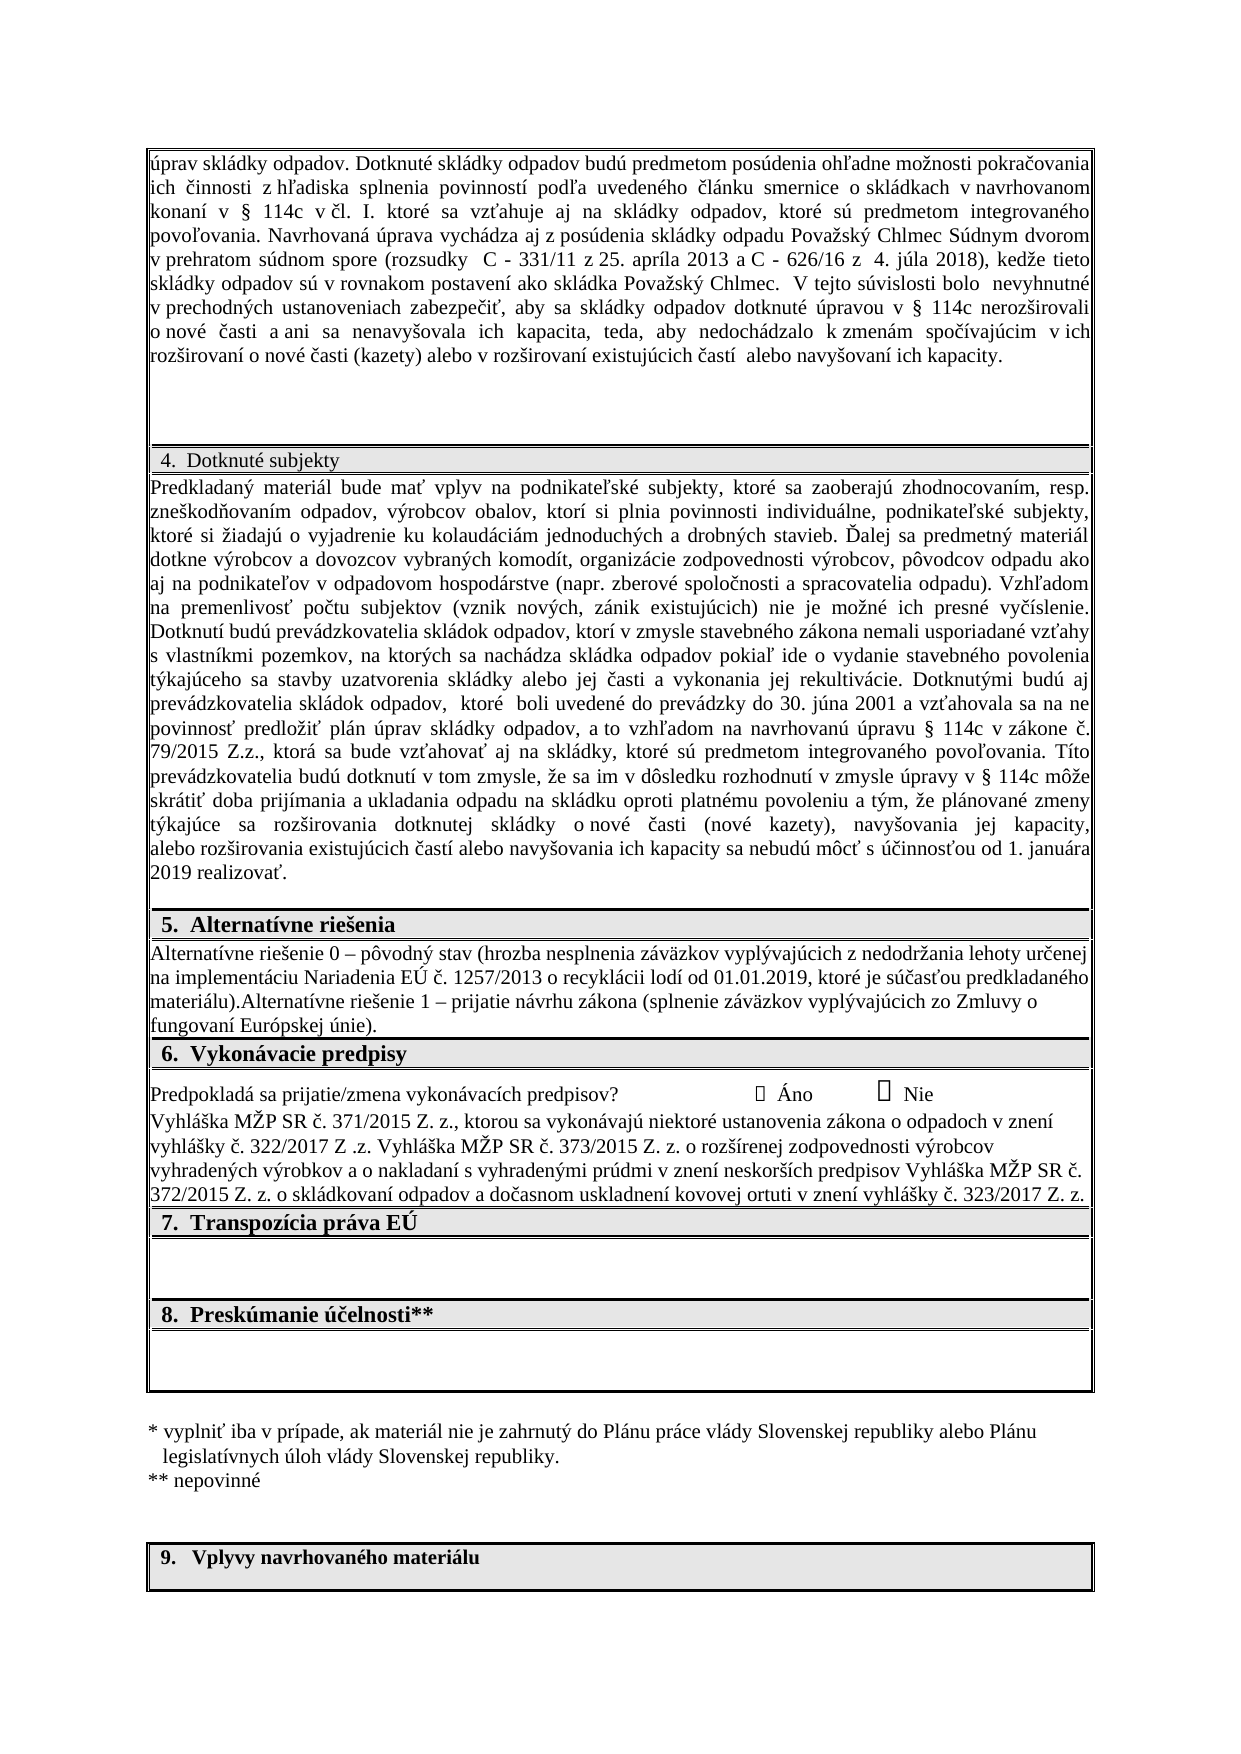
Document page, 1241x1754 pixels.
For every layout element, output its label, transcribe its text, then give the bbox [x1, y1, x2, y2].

table_cell Predpokladá sa prijatie/zmena vykonávacích predpisov?  Áno  Nie Vyhláška MŽP SR č. 371/2015 Z. z., ktorou sa vykonávajú niektoré ustanovenia zákona o odpadoch v znení vyhlášky č. 322/2017 Z .z. Vyhláška MŽP SR č. 373/2015 Z. z. o rozšírenej zodpovednosti výrobcov vyhradených výrobkov a o nakladaní s vyhradenými prúdmi v znení neskorších predpisov Vyhláška MŽP SR č. 372/2015 Z. z. o skládkovaní odpadov a dočasnom uskladnení kovovej ortuti v znení vyhlášky č. 323/2017 Z. z. [148, 1067, 1093, 1206]
table_cell 6. Vykonávacie predpisy [150, 1037, 1091, 1067]
text ** nepovinné [148, 1468, 1093, 1492]
table_cell Predkladaný materiál bude mať vplyv na podnikateľské subjekty, ktoré sa zaoberajú zhodnocovaním, resp. zneškodňovaním odpadov, výrobcov obalov, ktorí si plnia povinnosti individuálne, podnikateľské subjekty, ktoré si žiadajú o vyjadrenie ku kolaudáciám jednoduchých a drobných stavieb. Ďalej sa predmetný materiál dotkne výrobcov a dovozcov vybraných komodít, organizácie zodpovednosti výrobcov, pôvodcov odpadu ako aj na podnikateľov v odpadovom hospodárstve (napr. zberové spoločnosti a spracovatelia odpadu). Vzhľadom na premenlivosť počtu subjektov (vznik nových, zánik existujúcich) nie je možné ich presné vyčíslenie. Dotknutí budú prevádzkovatelia skládok odpadov, ktorí v zmysle stavebného zákona nemali usporiadané vzťahy s vlastníkmi pozemkov, na ktorých sa nachádza skládka odpadov pokiaľ ide o vydanie stavebného povolenia týkajúceho sa stavby uzatvorenia skládky alebo jej časti a vykonania jej rekultivácie. Dotknutými budú aj prevádzkovatelia skládok odpadov, ktoré boli uvedené do prevádzky do 30. júna 2001 a vzťahovala sa na ne povinnosť predložiť plán úprav skládky odpadov, a to vzhľadom na navrhovanú úpravu § 114c v zákone č. 79/2015 Z.z., ktorá sa bude vzťahovať aj na skládky, ktoré sú predmetom integrovaného povoľovania. Títo prevádzkovatelia budú dotknutí v tom zmysle, že sa im v dôsledku rozhodnutí v zmysle úpravy v § 114c môže skrátiť doba prijímania a ukladania odpadu na skládku oproti platnému povoleniu a tým, že plánované zmeny týkajúce sa rozširovania dotknutej skládky o nové časti (nové kazety), navyšovania jej kapacity, alebo rozširovania existujúcich častí alebo navyšovania ich kapacity sa nebudú môcť s účinnosťou od 1. januára 2019 realizovať. [148, 472, 1093, 908]
table_cell 5. Alternatívne riešenia [148, 908, 1093, 937]
table_header 9. Vplyvy navrhovaného materiálu [150, 1545, 1091, 1589]
text * vyplniť iba v prípade, ak materiál nie je zahrnutý do Plánu práce vlády Slovenskej republiky alebo Plánu legislatívnych úloh vlády Slovenskej republiky. [148, 1419, 1093, 1468]
table_cell 8. Preskúmanie účelnosti** [148, 1298, 1093, 1327]
table_cell 7. Transpozícia práva EÚ [148, 1206, 1093, 1235]
table_cell [150, 1328, 1092, 1390]
table_cell 4. Dotknuté subjekty [150, 444, 1092, 472]
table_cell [150, 151, 1091, 444]
table_cell Alternatívne riešenie 0 – pôvodný stav (hrozba nesplnenia záväzkov vyplývajúcich z nedodržania lehoty určenej na implementáciu Nariadenia EÚ č. 1257/2013 o recyklácii lodí od 01.01.2019, ktoré je súčasťou predkladaného materiálu).Alternatívne riešenie 1 – prijatie návrhu zákona (splnenie záväzkov vyplývajúcich zo Zmluvy o fungovaní Európskej únie). [150, 938, 1092, 1037]
table_cell [150, 1235, 1092, 1298]
